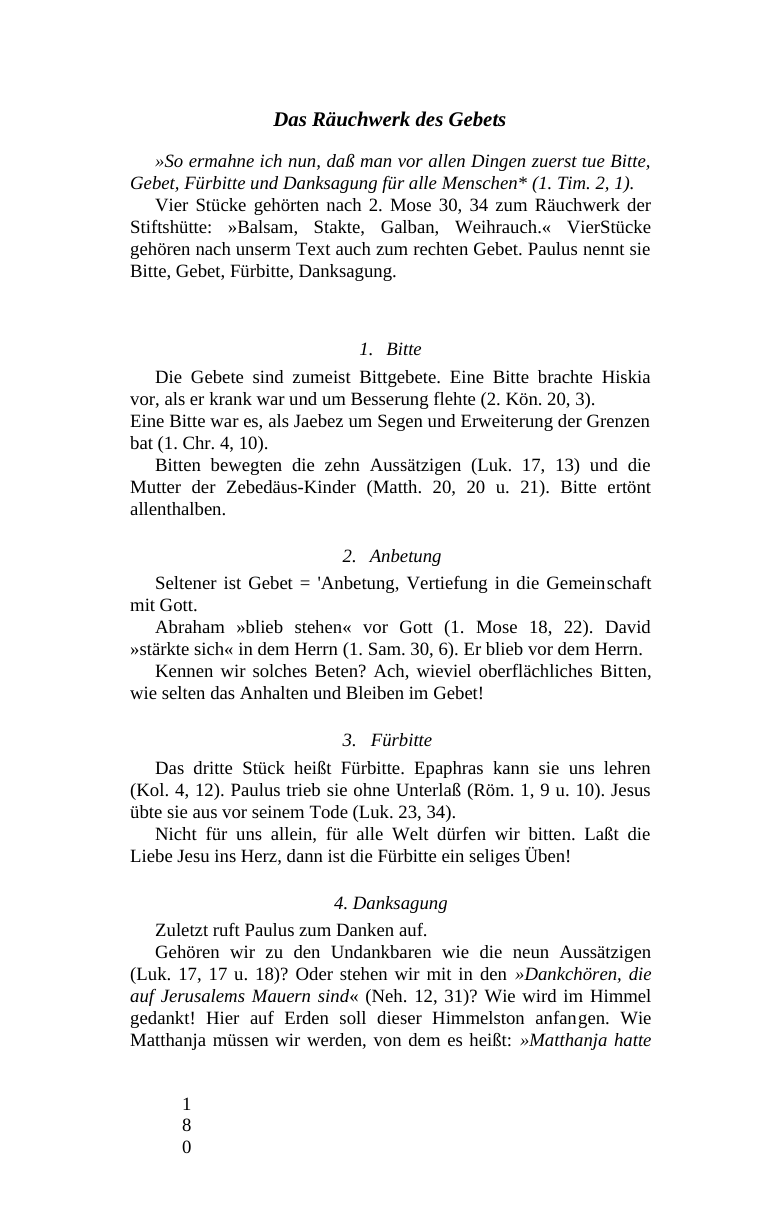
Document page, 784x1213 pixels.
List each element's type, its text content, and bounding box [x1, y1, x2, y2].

list Bitte [359, 341, 651, 359]
text »So ermahne ich nun, daß man vor allen Dingen zuerst tue Bitte, Gebet, Fürbitte und Danksagung für alle Menschen* (1. Tim. 2, 1). [130, 150, 651, 194]
text Nicht für uns allein, für alle Welt dürfen wir bitten. Laßt die Liebe Jesu ins Herz, dann ist die Fürbitte ein seliges Üben! [130, 823, 651, 867]
text Kennen wir solches Beten? Ach, wieviel oberflächliches Bitten, wie selten das Anhalten und Bleiben im Gebet! [130, 660, 651, 704]
subtitle Das Räuchwerk des Gebets [130, 110, 649, 131]
text Eine Bitte war es, als Jaebez um Segen und Erweiterung der Grenzen bat (1. Chr. 4, 10). [130, 410, 651, 454]
text Zuletzt ruft Paulus zum Danken auf. [130, 919, 651, 941]
text 4. Danksagung [130, 894, 651, 913]
text Vier Stücke gehörten nach 2. Mose 30, 34 zum Räuchwerk der Stiftshütte: »Balsam, Stakte, Galban, Weihrauch.« VierStücke gehören nach unserm Text auch zum rechten Gebet. Paulus nennt sie Bitte, Gebet, Fürbitte, Danksagung. [130, 194, 651, 282]
list Fürbitte [342, 732, 651, 751]
text Das dritte Stück heißt Fürbitte. Epaphras kann sie uns lehren (Kol. 4, 12). Paulus trieb sie ohne Unterlaß (Röm. 1, 9 u. 10). Jesus übte sie aus vor seinem Tode (Luk. 23, 34). [130, 757, 651, 823]
list Anbetung [342, 547, 651, 566]
text Seltener ist Gebet = 'Anbetung, Vertiefung in die Gemeinschaft mit Gott. [130, 572, 651, 616]
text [130, 941, 651, 1051]
text Die Gebete sind zumeist Bittgebete. Eine Bitte brachte Hiskia vor, als er krank war und um Besserung flehte (2. Kön. 20, 3). [130, 366, 651, 410]
text Abraham »blieb stehen« vor Gott (1. Mose 18, 22). David »stärkte sich« in dem Herrn (1. Sam. 30, 6). Er blieb vor dem Herrn. [130, 616, 651, 660]
text Bitten bewegten die zehn Aussätzigen (Luk. 17, 13) und die Mutter der Zebedäus-Kinder (Matth. 20, 20 u. 21). Bitte ertönt allenthalben. [130, 454, 651, 520]
